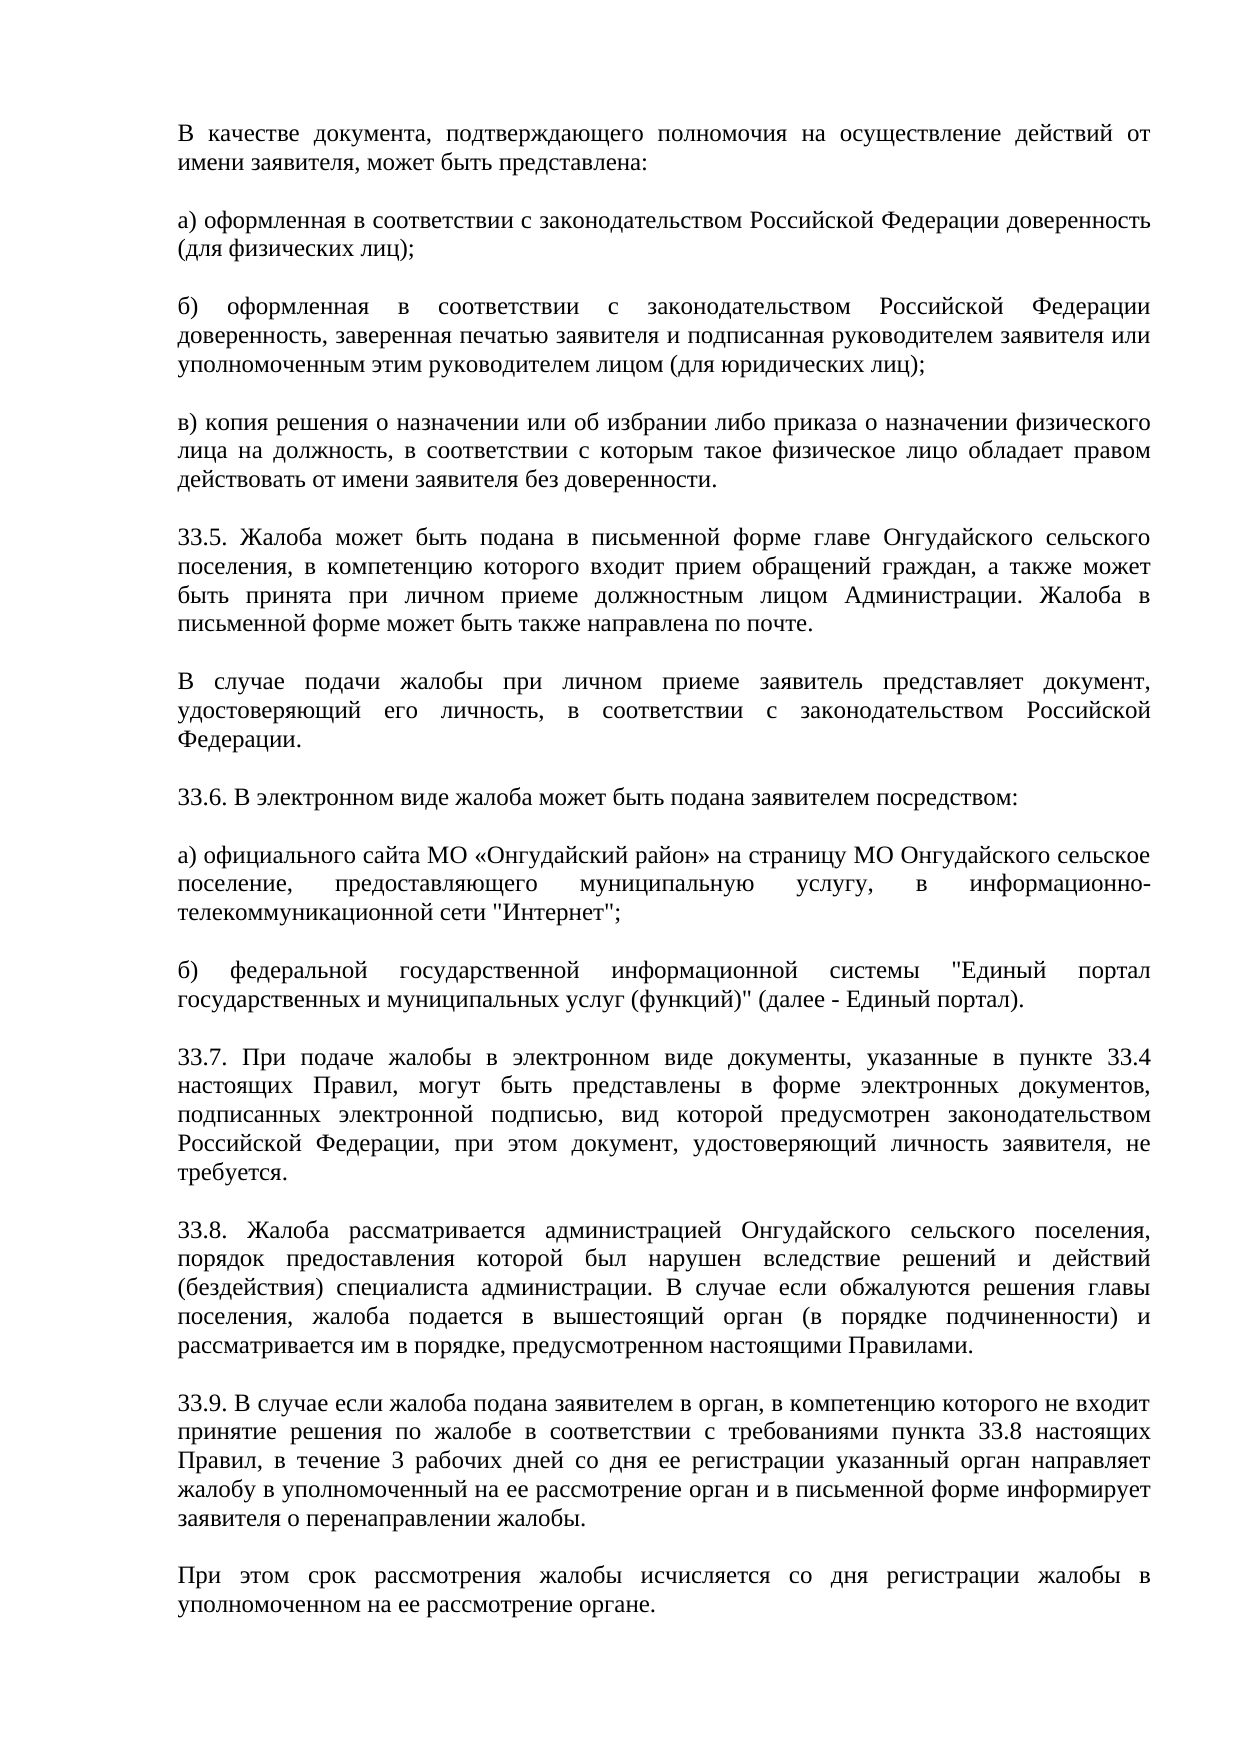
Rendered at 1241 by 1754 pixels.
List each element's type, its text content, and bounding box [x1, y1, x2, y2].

text 33.8. Жалоба рассматривается администрацией Онгудайского сельского поселения, порядок предоставления которой был нарушен вследствие решений и действий (бездействия) специалиста администрации. В случае если обжалуются решения главы поселения, жалоба подается в вышестоящий орган (в порядке подчиненности) и рассматривается им в порядке, предусмотренном настоящими Правилами. [177, 1215, 1152, 1358]
text б) федеральной государственной информационной системы "Единый портал государственных и муниципальных услуг (функций)" (далее - Единый портал). [177, 955, 1152, 1013]
text б) оформленная в соответствии с законодательством Российской Федерации доверенность, заверенная печатью заявителя и подписанная руководителем заявителя или уполномоченным этим руководителем лицом (для юридических лиц); [177, 291, 1152, 378]
text 33.9. В случае если жалоба подана заявителем в орган, в компетенцию которого не входит принятие решения по жалобе в соответствии с требованиями пункта 33.8 настоящих Правил, в течение 3 рабочих дней со дня ее регистрации указанный орган направляет жалобу в уполномоченный на ее рассмотрение орган и в письменной форме информирует заявителя о перенаправлении жалобы. [177, 1388, 1152, 1531]
text 33.6. В электронном виде жалоба может быть подана заявителем посредством: [177, 782, 1152, 811]
text в) копия решения о назначении или об избрании либо приказа о назначении физического лица на должность, в соответствии с которым такое физическое лицо обладает правом действовать от имени заявителя без доверенности. [177, 407, 1152, 493]
text В случае подачи жалобы при личном приеме заявитель представляет документ, удостоверяющий его личность, в соответствии с законодательством Российской Федерации. [177, 666, 1152, 753]
text 33.5. Жалоба может быть подана в письменной форме главе Онгудайского сельского поселения, в компетенцию которого входит прием обращений граждан, а также может быть принята при личном приеме должностным лицом Администрации. Жалоба в письменной форме может быть также направлена по почте. [177, 522, 1152, 637]
text а) оформленная в соответствии с законодательством Российской Федерации доверенность (для физических лиц); [177, 205, 1152, 262]
text 33.7. При подаче жалобы в электронном виде документы, указанные в пункте 33.4 настоящих Правил, могут быть представлены в форме электронных документов, подписанных электронной подписью, вид которой предусмотрен законодательством Российской Федерации, при этом документ, удостоверяющий личность заявителя, не требуется. [177, 1042, 1152, 1186]
text При этом срок рассмотрения жалобы исчисляется со дня регистрации жалобы в уполномоченном на ее рассмотрение органе. [177, 1561, 1152, 1618]
text а) официального сайта МО «Онгудайский район» на страницу МО Онгудайского сельское поселение, предоставляющего муниципальную услугу, в информационно-телекоммуникационной сети "Интернет"; [177, 840, 1152, 926]
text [177, 118, 1152, 176]
